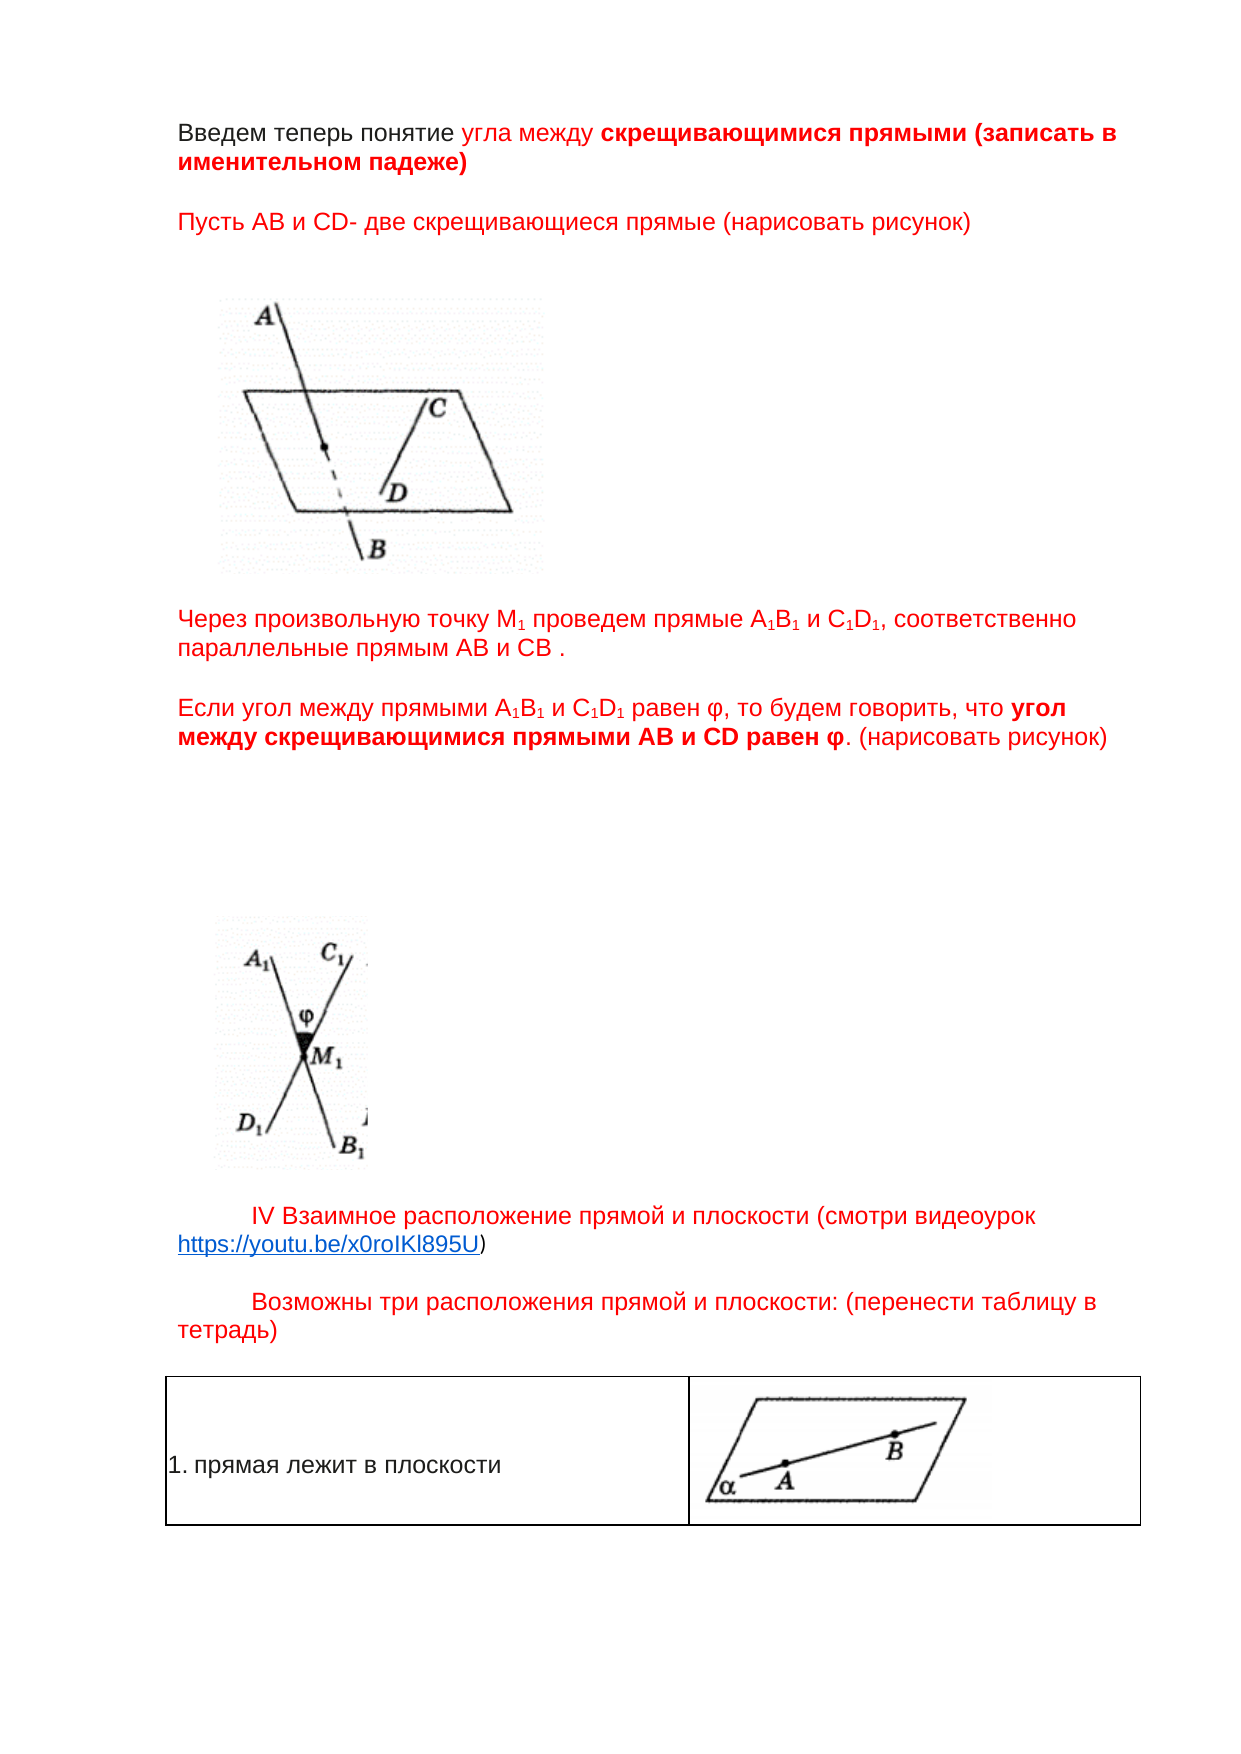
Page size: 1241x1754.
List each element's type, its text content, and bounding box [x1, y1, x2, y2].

picture [690, 1378, 992, 1523]
table_header прямая лежит в плоскости [167, 1377, 688, 1524]
table_header [690, 1377, 1140, 1524]
picture [177, 266, 587, 574]
text Введем теперь понятие угла между скрещивающимися прямыми (записать в именительном падеже) [177, 118, 1152, 176]
text Возможны три расположения прямой и плоскости: (перенести таблицу в тетрадь) [177, 1287, 1152, 1344]
picture [177, 916, 368, 1170]
text Пусть АВ и СD- две скрещивающиеся прямые (нарисовать рисунок) [177, 207, 1152, 236]
text IV Взаимное расположение прямой и плоскости (смотри видеоурок https://youtu.be/x0roIKl895U) [177, 1201, 1152, 1258]
text Через произвольную точку М1 проведем прямые А1В1 и С1D1, соответственно параллельные прямым АВ и СВ . [177, 604, 1152, 662]
text Если угол между прямыми А1В1 и C1D1 равен φ, то будем говорить, что угол между скрещивающимися прямыми АВ и CD равен φ. (нарисовать рисунок) [177, 693, 1152, 751]
